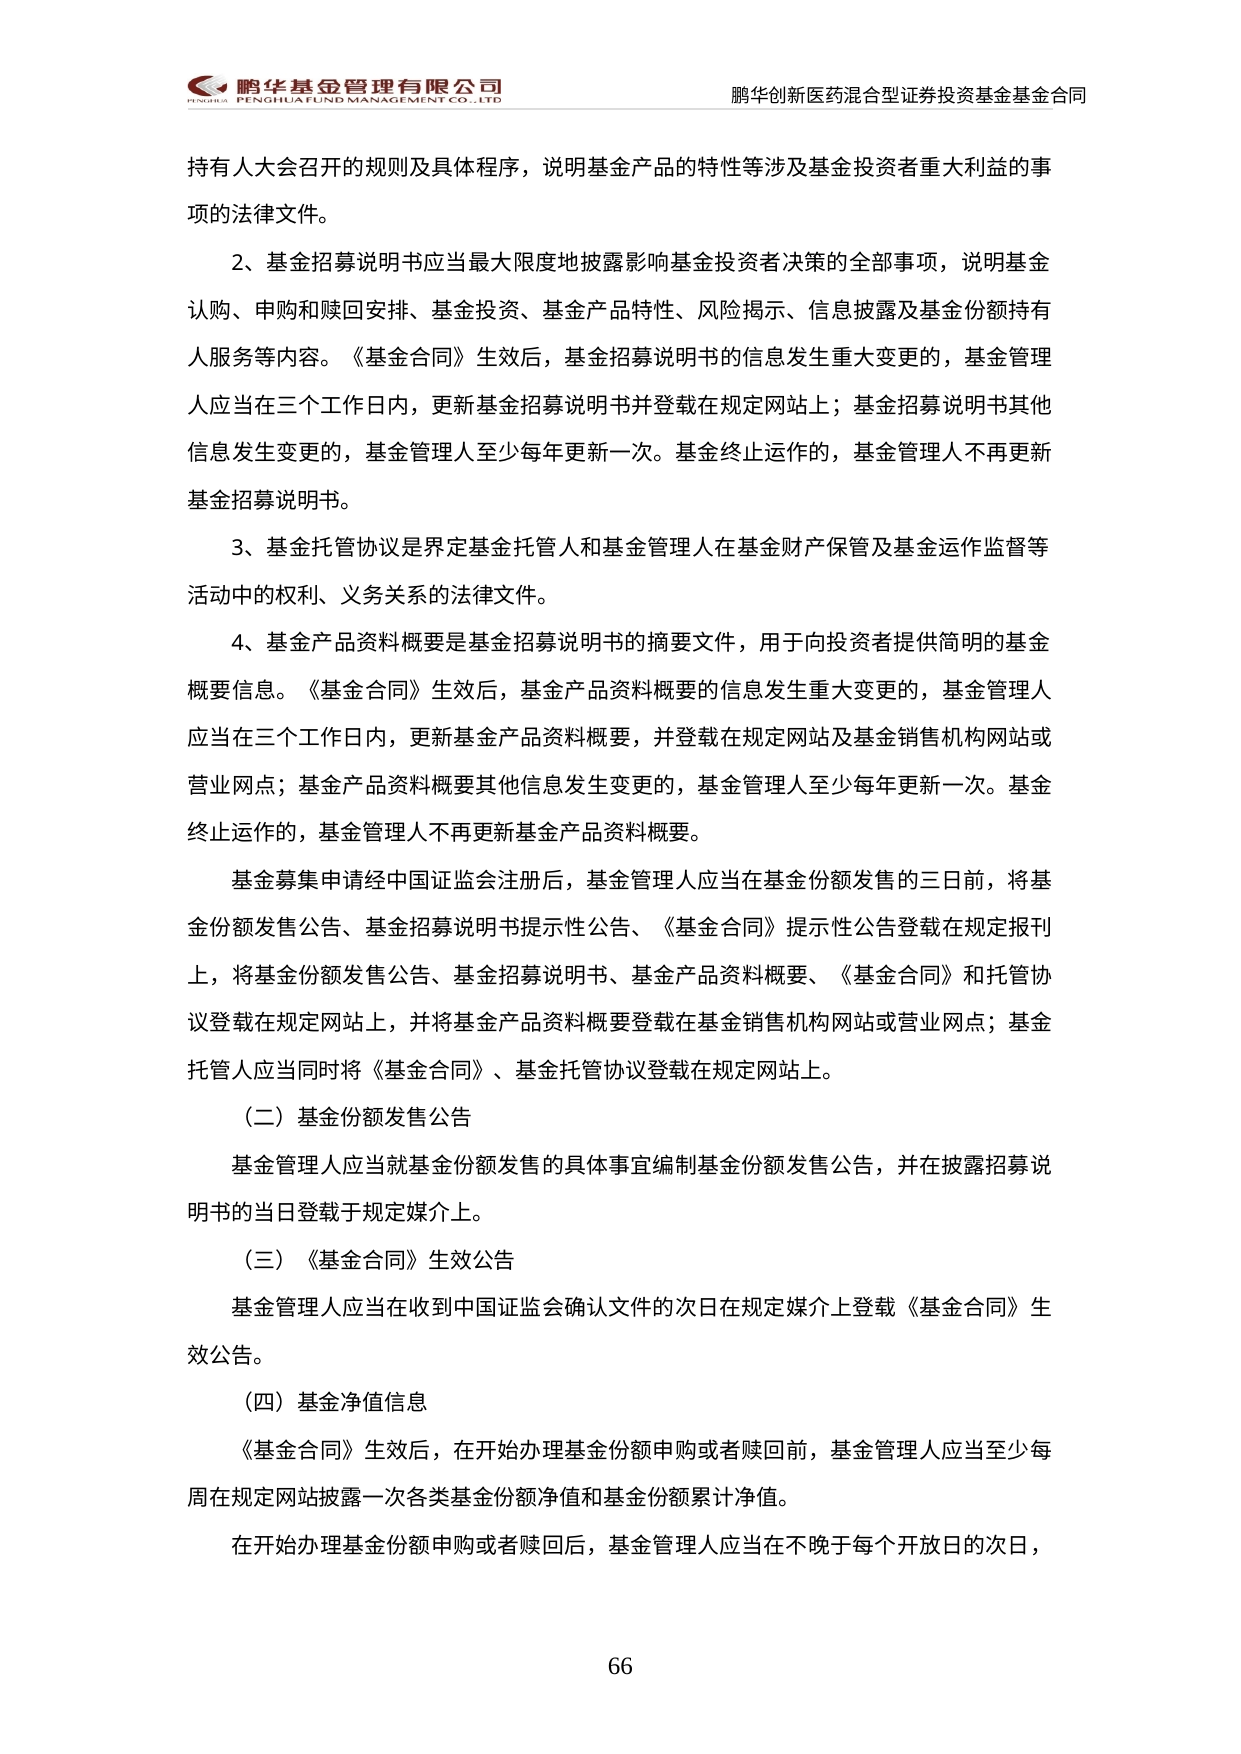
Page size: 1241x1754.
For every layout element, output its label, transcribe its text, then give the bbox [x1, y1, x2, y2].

text 《基金合同》生效后，在开始办理基金份额申购或者赎回前，基金管理人应当至少每周在规定网站披露一次各类基金份额净值和基金份额累计净值。 [187, 1433, 1053, 1512]
text 基金募集申请经中国证监会注册后，基金管理人应当在基金份额发售的三日前，将基金份额发售公告、基金招募说明书提示性公告、《基金合同》提示性公告登载在规定报刊上，将基金份额发售公告、基金招募说明书、基金产品资料概要、《基金合同》和托管协议登载在规定网站上，并将基金产品资料概要登载在基金销售机构网站或营业网点；基金托管人应当同时将《基金合同》、基金托管协议登载在规定网站上。 [187, 863, 1053, 1084]
picture [187, 73, 501, 103]
text 基金管理人应当在收到中国证监会确认文件的次日在规定媒介上登载《基金合同》生效公告。 [187, 1290, 1053, 1369]
text （三）《基金合同》生效公告 [187, 1243, 1053, 1274]
text 2、基金招募说明书应当最大限度地披露影响基金投资者决策的全部事项，说明基金认购、申购和赎回安排、基金投资、基金产品特性、风险揭示、信息披露及基金份额持有人服务等内容。《基金合同》生效后，基金招募说明书的信息发生重大变更的，基金管理人应当在三个工作日内，更新基金招募说明书并登载在规定网站上；基金招募说明书其他信息发生变更的，基金管理人至少每年更新一次。基金终止运作的，基金管理人不再更新基金招募说明书。 [187, 245, 1053, 514]
text （四）基金净值信息 [187, 1385, 1053, 1417]
text 基金管理人应当就基金份额发售的具体事宜编制基金份额发售公告，并在披露招募说明书的当日登载于规定媒介上。 [187, 1148, 1053, 1227]
text 4、基金产品资料概要是基金招募说明书的摘要文件，用于向投资者提供简明的基金概要信息。《基金合同》生效后，基金产品资料概要的信息发生重大变更的，基金管理人应当在三个工作日内，更新基金产品资料概要，并登载在规定网站及基金销售机构网站或营业网点；基金产品资料概要其他信息发生变更的，基金管理人至少每年更新一次。基金终止运作的，基金管理人不再更新基金产品资料概要。 [187, 625, 1053, 847]
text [187, 150, 1053, 229]
text （二）基金份额发售公告 [187, 1100, 1053, 1132]
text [187, 1528, 1053, 1559]
text 3、基金托管协议是界定基金托管人和基金管理人在基金财产保管及基金运作监督等活动中的权利、义务关系的法律文件。 [187, 530, 1053, 609]
